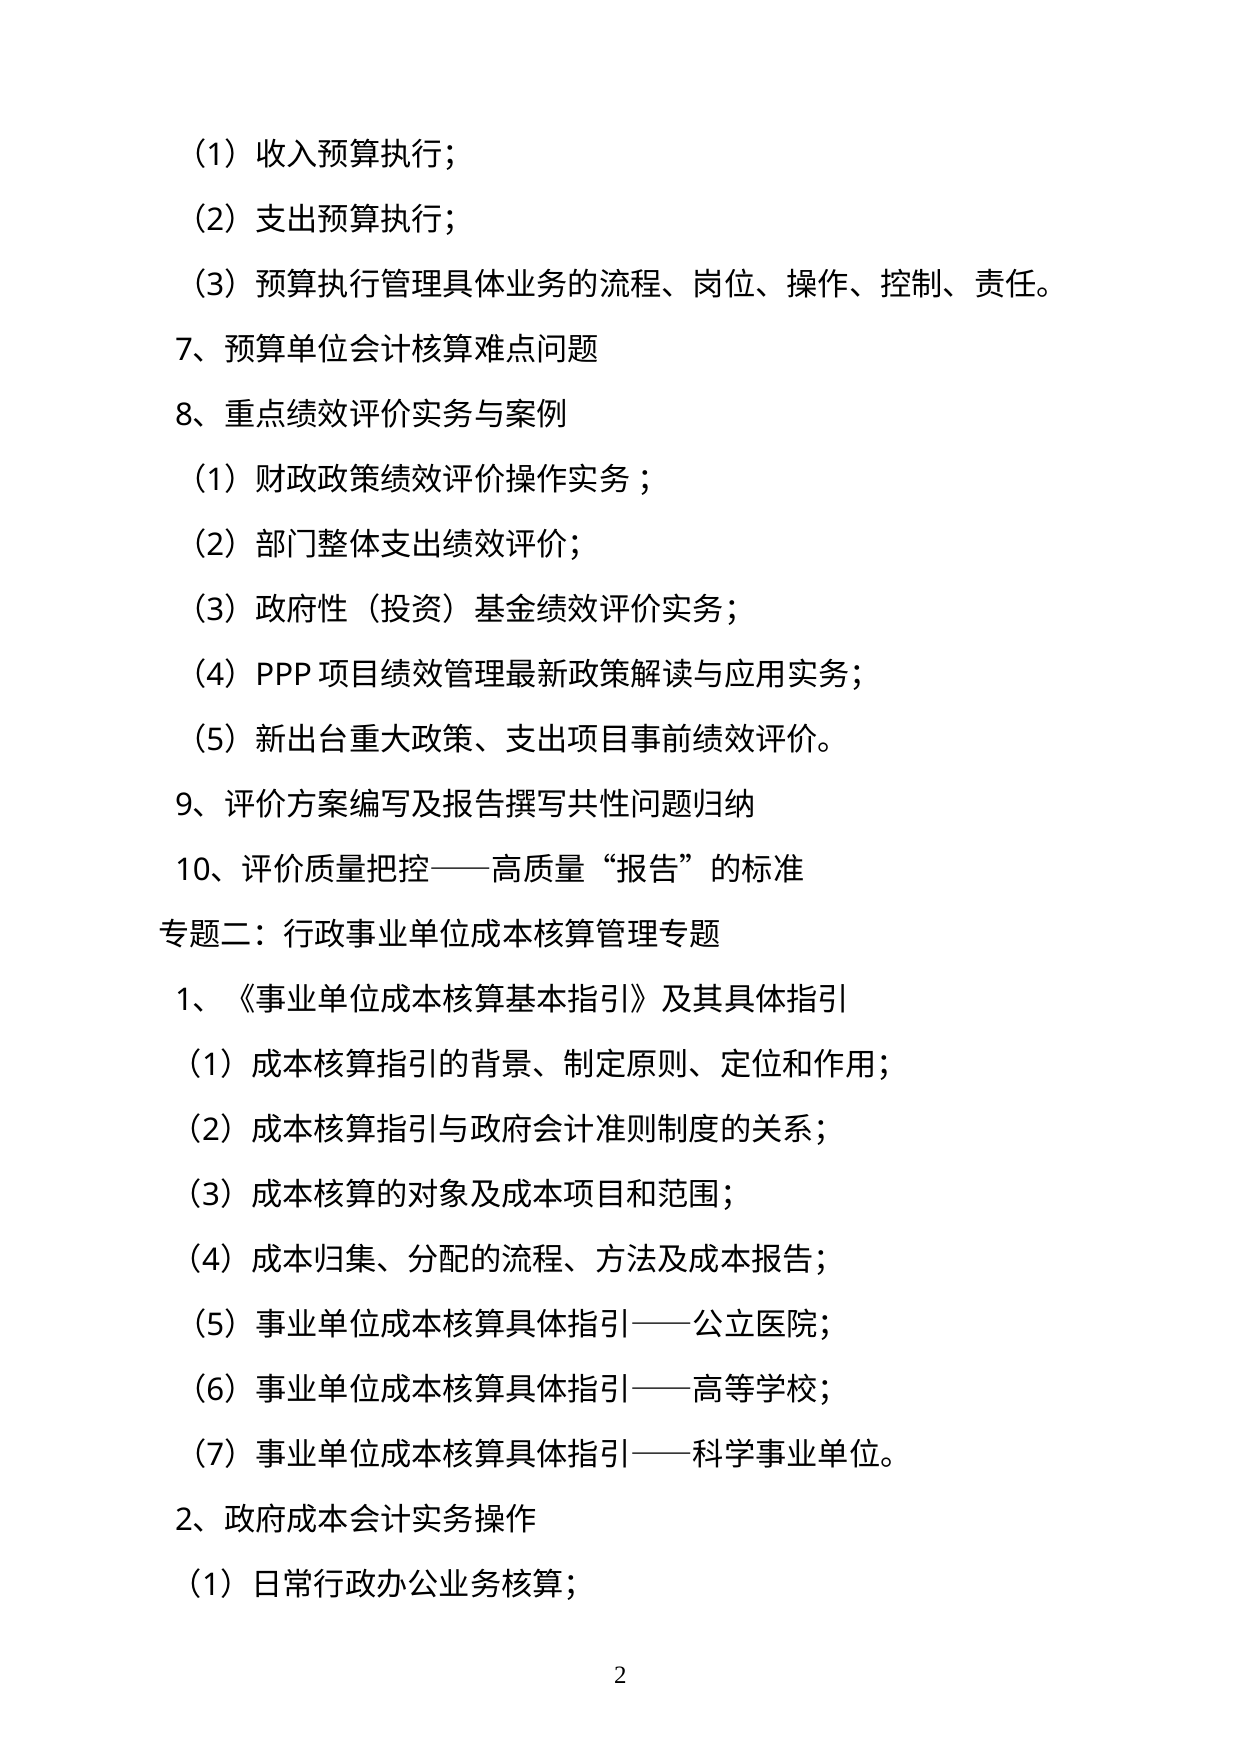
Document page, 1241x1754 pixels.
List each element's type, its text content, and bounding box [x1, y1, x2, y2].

text （2）部门整体支出绩效评价； [112, 509, 1128, 574]
text 1、《事业单位成本核算基本指引》及其具体指引 [112, 964, 1128, 1029]
text 9、评价方案编写及报告撰写共性问题归纳 [112, 769, 1128, 834]
text （2）成本核算指引与政府会计准则制度的关系； [112, 1094, 1128, 1159]
text （1）财政政策绩效评价操作实务 ； [112, 444, 1128, 509]
text 7、预算单位会计核算难点问题 [112, 314, 1128, 379]
text 专题二：行政事业单位成本核算管理专题 [112, 899, 1128, 964]
text （5）事业单位成本核算具体指引——公立医院； [112, 1289, 1128, 1354]
text （3）政府性（投资）基金绩效评价实务； [112, 574, 1128, 639]
text （1）日常行政办公业务核算； [112, 1549, 1128, 1614]
text 10、评价质量把控——高质量“报告”的标准 [112, 834, 1128, 899]
text （4）成本归集、分配的流程、方法及成本报告； [112, 1224, 1128, 1289]
text （1）成本核算指引的背景、制定原则、定位和作用； [112, 1029, 1128, 1094]
text （5）新出台重大政策、支出项目事前绩效评价。 [112, 704, 1128, 769]
text （4）PPP项目绩效管理最新政策解读与应用实务； [112, 639, 1128, 704]
text （2）支出预算执行； [112, 184, 1128, 249]
text （3）成本核算的对象及成本项目和范围； [112, 1159, 1128, 1224]
text （7）事业单位成本核算具体指引——科学事业单位。 [112, 1419, 1128, 1484]
text 2、政府成本会计实务操作 [112, 1484, 1128, 1549]
text 8、重点绩效评价实务与案例 [112, 379, 1128, 444]
text （1）收入预算执行； [112, 119, 1128, 184]
text （3）预算执行管理具体业务的流程、岗位、操作、控制、责任。 [112, 249, 1128, 314]
text （6）事业单位成本核算具体指引——高等学校； [112, 1354, 1128, 1419]
